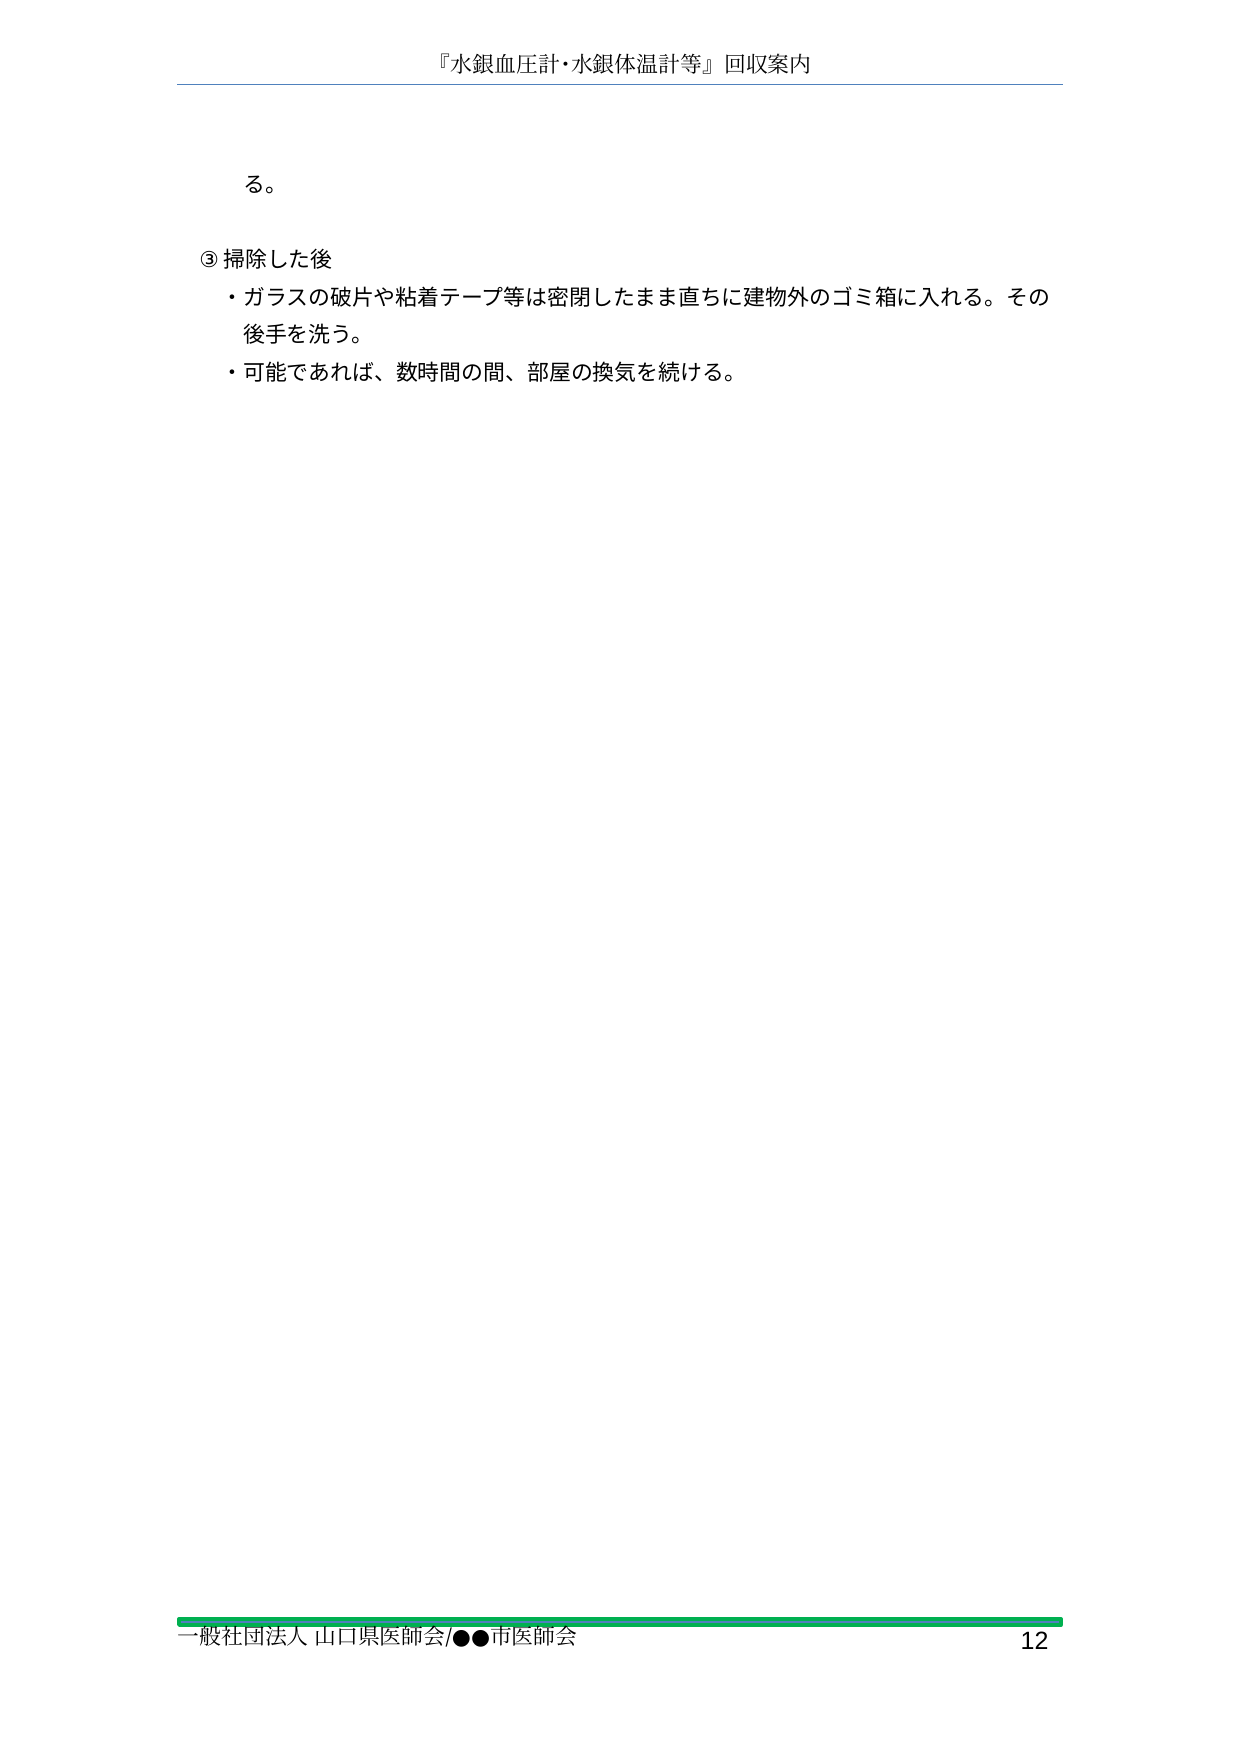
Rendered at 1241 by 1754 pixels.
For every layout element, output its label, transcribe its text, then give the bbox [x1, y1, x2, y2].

text ・可能であれば、数時間の間、部屋の換気を続ける。 [177, 352, 1063, 389]
text ③掃除した後 [177, 239, 1063, 277]
text る。 [177, 164, 1063, 202]
text 後手を洗う。 [177, 314, 1063, 352]
text ・ガラスの破片や粘着テープ等は密閉したまま直ちに建物外のゴミ箱に入れる。その [177, 277, 1063, 314]
